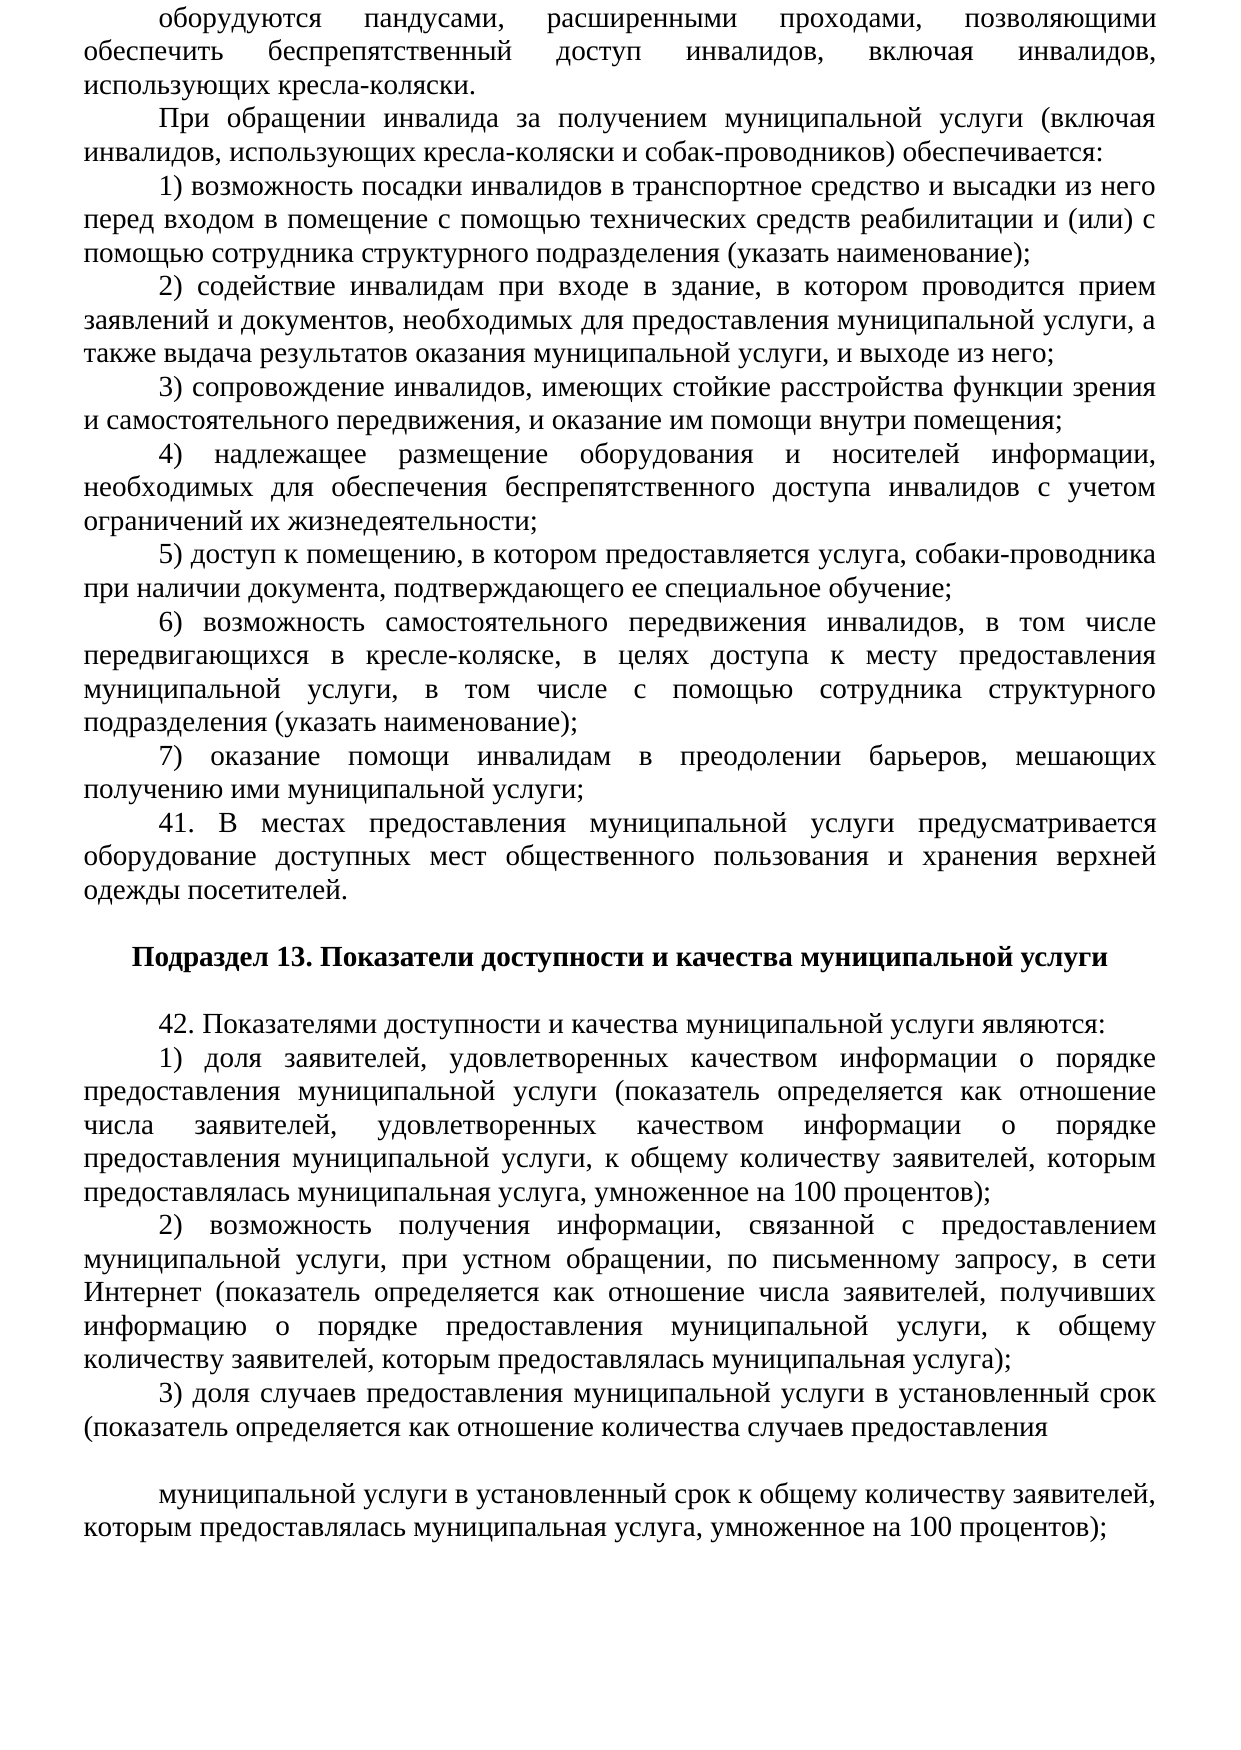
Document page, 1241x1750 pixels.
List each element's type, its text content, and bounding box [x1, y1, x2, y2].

text 5) доступ к помещению, в котором предоставляется услуга, собаки-проводника при наличии документа, подтверждающего ее специальное обучение; [83, 537, 1157, 604]
text 3) доля случаев предоставления муниципальной услуги в установленный срок (показатель определяется как отношение количества случаев предоставления [83, 1375, 1157, 1442]
text 2) содействие инвалидам при входе в здание, в котором проводится прием заявлений и документов, необходимых для предоставления муниципальной услуги, а также выдача результатов оказания муниципальной услуги, и выходе из него; [83, 268, 1157, 369]
text муниципальной услуги в установленный срок к общему количеству заявителей, которым предоставлялась муниципальная услуга, умноженное на 100 процентов); [83, 1476, 1157, 1543]
text 4) надлежащее размещение оборудования и носителей информации, необходимых для обеспечения беспрепятственного доступа инвалидов с учетом ограничений их жизнедеятельности; [83, 436, 1157, 537]
text 3) сопровождение инвалидов, имеющих стойкие расстройства функции зрения и самостоятельного передвижения, и оказание им помощи внутри помещения; [83, 369, 1157, 436]
text оборудуются пандусами, расширенными проходами, позволяющими обеспечить беспрепятственный доступ инвалидов, включая инвалидов, использующих кресла-коляски. [83, 0, 1157, 101]
text При обращении инвалида за получением муниципальной услуги (включая инвалидов, использующих кресла-коляски и собак-проводников) обеспечивается: [83, 101, 1157, 168]
text 42. Показателями доступности и качества муниципальной услуги являются: [83, 1006, 1157, 1040]
text 6) возможность самостоятельного передвижения инвалидов, в том числе передвигающихся в кресле-коляске, в целях доступа к месту предоставления муниципальной услуги, в том числе с помощью сотрудника структурного подразделения (указать наименование); [83, 604, 1157, 738]
text 1) возможность посадки инвалидов в транспортное средство и высадки из него перед входом в помещение с помощью технических средств реабилитации и (или) с помощью сотрудника структурного подразделения (указать наименование); [83, 168, 1157, 268]
subtitle Подраздел 13. Показатели доступности и качества муниципальной услуги [83, 939, 1157, 973]
text 41. В местах предоставления муниципальной услуги предусматривается оборудование доступных мест общественного пользования и хранения верхней одежды посетителей. [83, 805, 1157, 906]
text 7) оказание помощи инвалидам в преодолении барьеров, мешающих получению ими муниципальной услуги; [83, 738, 1157, 805]
text 2) возможность получения информации, связанной с предоставлением муниципальной услуги, при устном обращении, по письменному запросу, в сети Интернет (показатель определяется как отношение числа заявителей, получивших информацию о порядке предоставления муниципальной услуги, к общему количеству заявителей, которым предоставлялась муниципальная услуга); [83, 1207, 1157, 1375]
text 1) доля заявителей, удовлетворенных качеством информации о порядке предоставления муниципальной услуги (показатель определяется как отношение числа заявителей, удовлетворенных качеством информации о порядке предоставления муниципальной услуги, к общему количеству заявителей, которым предоставлялась муниципальная услуга, умноженное на 100 процентов); [83, 1040, 1157, 1207]
